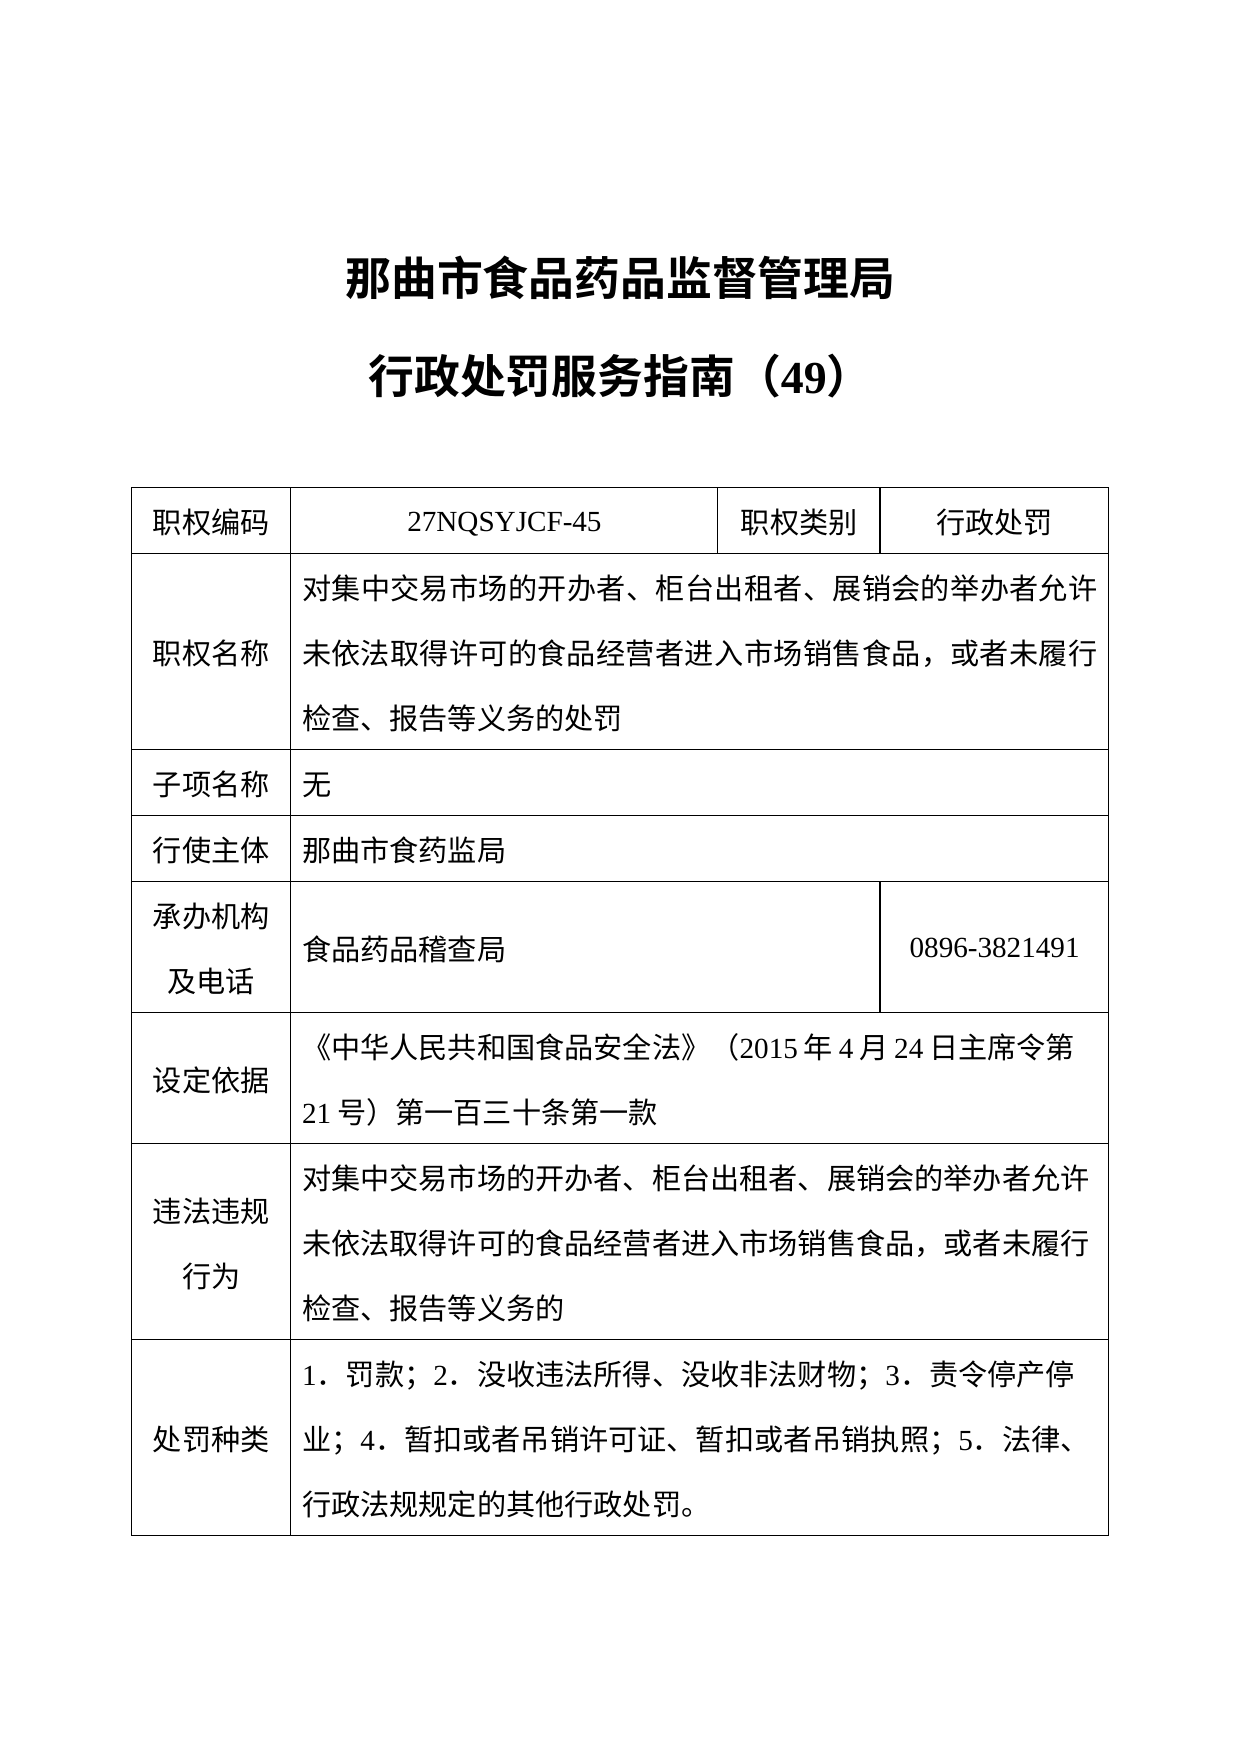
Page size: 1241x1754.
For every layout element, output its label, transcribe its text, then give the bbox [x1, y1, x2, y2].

table_cell 0896-3821491 [881, 882, 1108, 1012]
table_header 职权编码 [132, 488, 290, 553]
table_header 行政处罚 [881, 488, 1108, 553]
table_header 职权类别 [718, 488, 879, 553]
table_cell 无 [291, 750, 1108, 815]
table_cell 《中华人民共和国食品安全法》（2015年4月24日主席令第21号）第一百三十条第一款 [291, 1013, 1108, 1143]
table_cell 行使主体 [132, 816, 290, 881]
table_header 27NQSYJCF-45 [291, 488, 717, 553]
table_cell 1．罚款；2．没收违法所得、没收非法财物；3．责令停产停业；4．暂扣或者吊销许可证、暂扣或者吊销执照；5．法律、行政法规规定的其他行政处罚。 [291, 1340, 1108, 1535]
table_cell 子项名称 [132, 750, 290, 815]
table_cell 处罚种类 [132, 1340, 290, 1535]
text 那曲市食品药品监督管理局 [187, 227, 1053, 324]
table_cell 职权名称 [132, 554, 290, 749]
table_cell 食品药品稽查局 [291, 882, 879, 1012]
text 行政处罚服务指南（49） [187, 324, 1053, 422]
table_cell 那曲市食药监局 [291, 816, 1108, 881]
table_cell 设定依据 [132, 1013, 290, 1143]
table_cell 违法违规行为 [132, 1144, 290, 1339]
table_cell 对集中交易市场的开办者、柜台出租者、展销会的举办者允许未依法取得许可的食品经营者进入市场销售食品，或者未履行检查、报告等义务的处罚 [291, 554, 1108, 749]
table_cell 对集中交易市场的开办者、柜台出租者、展销会的举办者允许未依法取得许可的食品经营者进入市场销售食品，或者未履行检查、报告等义务的 [291, 1144, 1108, 1339]
table_cell 承办机构及电话 [132, 882, 290, 1012]
